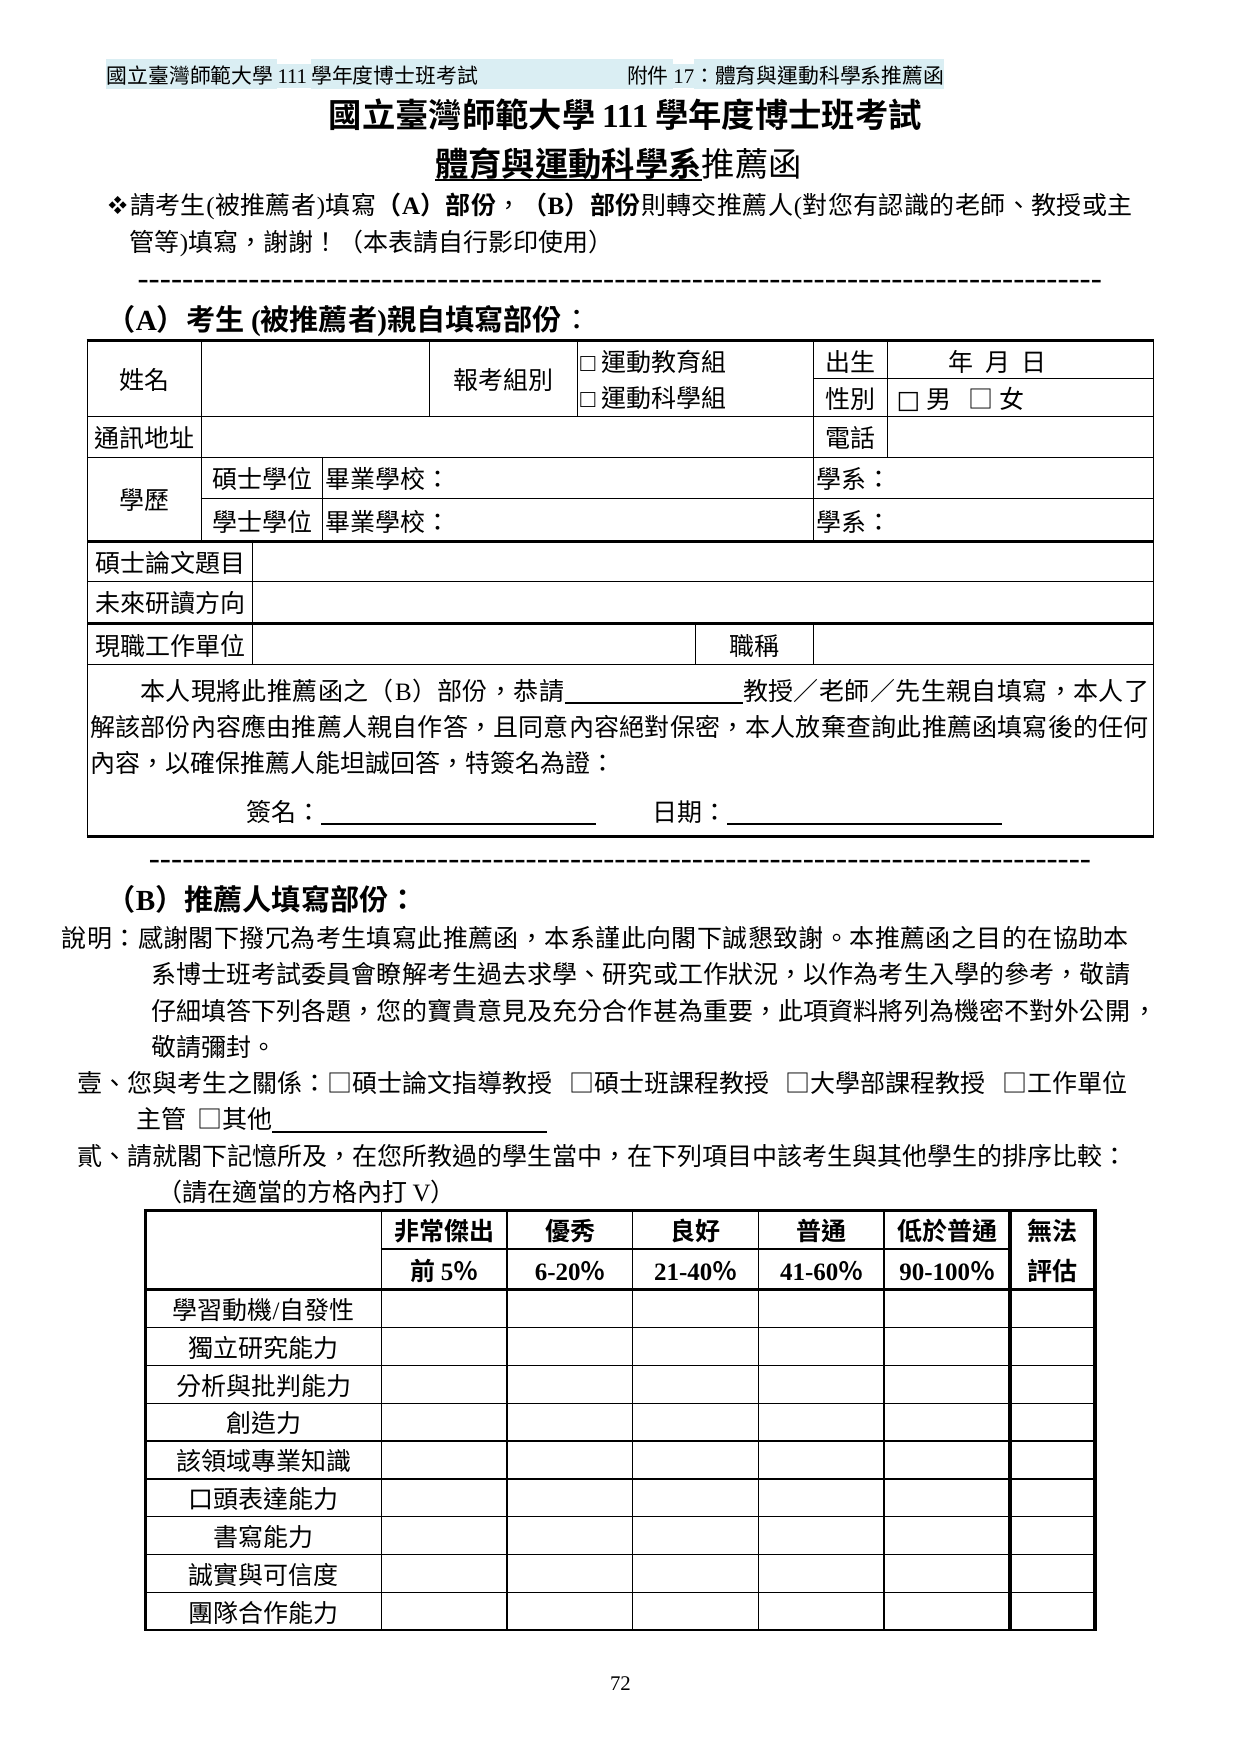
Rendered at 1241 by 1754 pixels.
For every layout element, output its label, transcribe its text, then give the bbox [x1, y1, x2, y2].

table_cell [633, 1593, 758, 1629]
table_cell 團隊合作能力 [147, 1593, 381, 1629]
table_cell [253, 625, 695, 664]
table_cell [759, 1366, 883, 1402]
table_cell [508, 1593, 632, 1629]
table_cell [759, 1555, 883, 1591]
table_cell [888, 417, 1153, 457]
table_cell [1012, 1593, 1093, 1629]
table_cell [1012, 1555, 1093, 1591]
table_cell 職稱 [696, 625, 813, 664]
table_cell [1012, 1442, 1093, 1478]
table_cell [759, 1480, 883, 1516]
table_cell [508, 1555, 632, 1591]
table_cell [382, 1555, 506, 1591]
table_cell [885, 1366, 1008, 1402]
table_cell [508, 1404, 632, 1440]
table_header □ 運動教育組 □ 運動科學組 [578, 342, 813, 416]
table_cell [814, 625, 1153, 664]
table_header 普通 [759, 1212, 883, 1248]
table_cell [1012, 1328, 1093, 1364]
table_cell [633, 1555, 758, 1591]
table_cell 通訊地址 [88, 417, 201, 457]
table_cell 電話 [814, 417, 887, 457]
table_cell 本人現將此推薦函之（B）部份，恭請 教授／老師／先生親自填寫，本人了解該部份內容應由推薦人親自作答，且同意內容絕對保密，本人放棄查詢此推薦函填寫後的任何內容，以確保推薦人能坦誠回答，特簽名為證： 簽名： 日期： [88, 665, 1153, 835]
table_cell [885, 1517, 1008, 1554]
table_cell [885, 1480, 1008, 1516]
table_cell [382, 1404, 506, 1440]
table_cell [253, 543, 1153, 581]
table_cell [885, 1593, 1008, 1629]
table_cell [382, 1366, 506, 1402]
table_cell [1012, 1480, 1093, 1516]
table_cell 書寫能力 [147, 1517, 381, 1554]
table_cell [885, 1291, 1008, 1327]
text 貳、請就閣下記憶所及，在您所教過的學生當中，在下列項目中該考生與其他學生的排序比較： [77, 1136, 1132, 1172]
table_header [147, 1212, 381, 1287]
text 國立臺灣師範大學111學年度博士班考試 [106, 89, 1144, 137]
table_cell 碩士論文題目 [88, 543, 252, 581]
table_cell [508, 1480, 632, 1516]
table_cell 學士學位 [202, 499, 322, 539]
table_cell 畢業學校： [323, 458, 813, 498]
table_cell 誠實與可信度 [147, 1555, 381, 1591]
table_cell [382, 1480, 506, 1516]
table_cell [885, 1442, 1008, 1478]
table_cell [508, 1328, 632, 1364]
table_cell [759, 1517, 883, 1554]
table_cell [759, 1442, 883, 1478]
table_header 無法 [1012, 1212, 1093, 1248]
table_cell [633, 1291, 758, 1327]
table_header 姓名 [88, 342, 201, 416]
table_cell [508, 1442, 632, 1478]
table_cell [759, 1328, 883, 1364]
table_cell [382, 1442, 506, 1478]
table_cell [508, 1517, 632, 1554]
table_cell [1012, 1404, 1093, 1440]
table_cell 學系： [814, 499, 1153, 539]
table_cell [633, 1480, 758, 1516]
table_cell 性別 [814, 379, 887, 416]
table_cell [885, 1404, 1008, 1440]
table_header 出生 [814, 342, 887, 378]
table_header [202, 342, 429, 416]
table_cell [633, 1366, 758, 1402]
text 體育與運動科學系推薦函 [106, 137, 1130, 186]
table_cell [633, 1517, 758, 1554]
table_cell [382, 1291, 506, 1327]
table_cell 獨立研究能力 [147, 1328, 381, 1364]
table_cell 該領域專業知識 [147, 1442, 381, 1478]
table_cell 前5％ [382, 1250, 506, 1287]
text （請在適當的方格內打V） [157, 1172, 1134, 1209]
table_cell 創造力 [147, 1404, 381, 1440]
table_cell 學習動機/自發性 [147, 1291, 381, 1327]
table_cell [382, 1328, 506, 1364]
table_header 年 月 日 [888, 342, 1153, 378]
table_cell [508, 1291, 632, 1327]
table_cell 評估 [1012, 1248, 1093, 1287]
table_cell 碩士學位 [202, 458, 322, 498]
table_cell 畢業學校： [323, 499, 813, 539]
table_cell [633, 1404, 758, 1440]
table_cell [1012, 1291, 1093, 1327]
table_cell [1012, 1366, 1093, 1402]
table_cell [202, 417, 813, 457]
table_cell [382, 1517, 506, 1554]
table_header 良好 [633, 1212, 758, 1248]
table_cell □ 男 □ 女 [888, 379, 1153, 416]
table_cell 未來研讀方向 [88, 582, 252, 622]
table_cell [1012, 1517, 1093, 1554]
table_cell [759, 1404, 883, 1440]
table_cell 學歷 [88, 458, 201, 539]
table_cell [885, 1555, 1008, 1591]
table_cell 21-40％ [633, 1250, 758, 1287]
table_cell 現職工作單位 [88, 625, 252, 664]
table_header 低於普通 [885, 1212, 1008, 1248]
table_cell [508, 1366, 632, 1402]
table_cell [885, 1328, 1008, 1364]
text （A）考生 (被推薦者)親自填寫部份： [106, 297, 1134, 339]
text 請考生(被推薦者)填寫（A）部份，（B）部份則轉交推薦人(對您有認識的老師、教授或主管等)填寫，謝謝！（本表請自行影印使用） [106, 186, 1134, 258]
table_cell 口頭表達能力 [147, 1480, 381, 1516]
table_cell [633, 1328, 758, 1364]
table_cell 學系： [814, 458, 1153, 498]
table_cell [759, 1291, 883, 1327]
table_cell [253, 582, 1153, 622]
table_cell [759, 1593, 883, 1629]
table_cell 90-100％ [885, 1250, 1008, 1287]
table_header 優秀 [508, 1212, 632, 1248]
table_cell 41-60％ [759, 1250, 883, 1287]
table_cell [382, 1593, 506, 1629]
text 壹、您與考生之關係：□碩士論文指導教授 □碩士班課程教授 □大學部課程教授 □工作單位主管 □其他 [77, 1064, 1132, 1136]
table_cell 6-20％ [508, 1250, 632, 1287]
table_header 報考組別 [430, 342, 577, 416]
table_header 非常傑出 [382, 1212, 506, 1248]
text ------------------------------------------------------------------------------------- [110, 838, 1130, 876]
text 說明：感謝閣下撥冗為考生填寫此推薦函，本系謹此向閣下誠懇致謝。本推薦函之目的在協助本系博士班考試委員會瞭解考生過去求學、研究或工作狀況，以作為考生入學的參考，敬請仔細填答下列各題，您的寶貴意見及充分合作甚為重要，此項資料將列為機密不對外公開，敬請彌封。 [48, 919, 1132, 1064]
table_cell 分析與批判能力 [147, 1366, 381, 1402]
text --------------------------------------------------------------------------------------- [110, 258, 1130, 297]
table_cell [633, 1442, 758, 1478]
text （B）推薦人填寫部份： [106, 876, 1134, 919]
